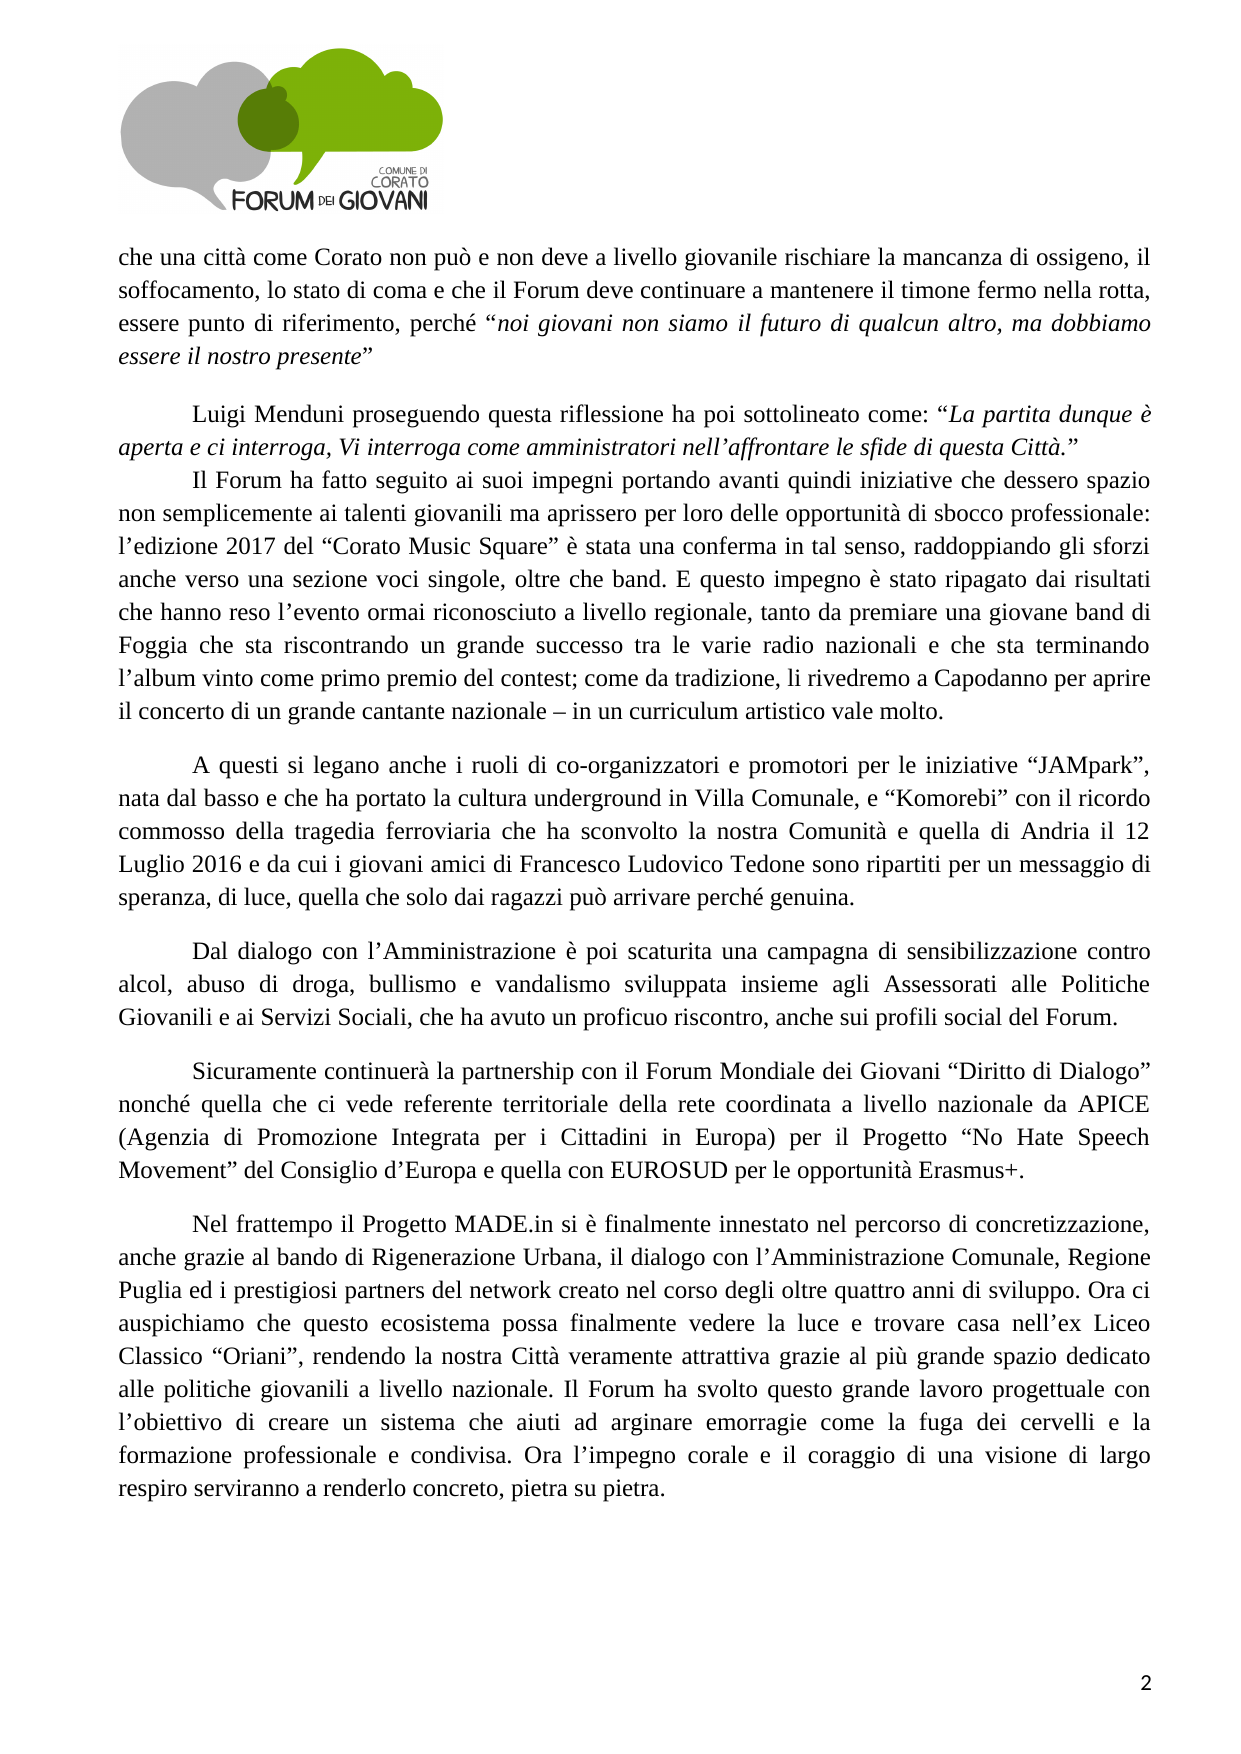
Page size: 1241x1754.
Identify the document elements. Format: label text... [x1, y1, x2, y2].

text Nel frattempo il Progetto MADE.in si è finalmente innestato nel percorso di concretizzazione, anche grazie al bando di Rigenerazione Urbana, il dialogo con l’Amministrazione Comunale, Regione Puglia ed i prestigiosi partners del network creato nel corso degli oltre quattro anni di sviluppo. Ora ci auspichiamo che questo ecosistema possa finalmente vedere la luce e trovare casa nell’ex Liceo Classico “Oriani”, rendendo la nostra Città veramente attrattiva grazie al più grande spazio dedicato alle politiche giovanili a livello nazionale. Il Forum ha svolto questo grande lavoro progettuale con l’obiettivo di creare un sistema che aiuti ad arginare emorragie come la fuga dei cervelli e la formazione professionale e condivisa. Ora l’impegno corale e il coraggio di una visione di largo respiro serviranno a renderlo concreto, pietra su pietra. [118, 1209, 1152, 1502]
text Luigi Menduni proseguendo questa riflessione ha poi sottolineato come: “La partita dunque è aperta e ci interroga, Vi interroga come amministratori nell’affrontare le sfide di questa Città.” [118, 399, 1152, 461]
text Sicuramente continuerà la partnership con il Forum Mondiale dei Giovani “Diritto di Dialogo” nonché quella che ci vede referente territoriale della rete coordinata a livello nazionale da APICE (Agenzia di Promozione Integrata per i Cittadini in Europa) per il Progetto “No Hate Speech Movement” del Consiglio d’Europa e quella con EUROSUD per le opportunità Erasmus+. [118, 1056, 1152, 1184]
picture [118, 44, 444, 214]
text Dal dialogo con l’Amministrazione è poi scaturita una campagna di sensibilizzazione contro alcol, abuso di droga, bullismo e vandalismo sviluppata insieme agli Assessorati alle Politiche Giovanili e ai Servizi Sociali, che ha avuto un proficuo riscontro, anche sui profili social del Forum. [118, 936, 1152, 1031]
text Il Forum ha fatto seguito ai suoi impegni portando avanti quindi iniziative che dessero spazio non semplicemente ai talenti giovanili ma aprissero per loro delle opportunità di sbocco professionale: l’edizione 2017 del “Corato Music Square” è stata una conferma in tal senso, raddoppiando gli sforzi anche verso una sezione voci singole, oltre che band. E questo impegno è stato ripagato dai risultati che hanno reso l’evento ormai riconosciuto a livello regionale, tanto da premiare una giovane band di Foggia che sta riscontrando un grande successo tra le varie radio nazionali e che sta terminando l’album vinto come primo premio del contest; come da tradizione, li rivedremo a Capodanno per aprire il concerto di un grande cantante nazionale – in un curriculum artistico vale molto. [118, 465, 1152, 725]
text A questi si legano anche i ruoli di co-organizzatori e promotori per le iniziative “JAMpark”, nata dal basso e che ha portato la cultura underground in Villa Comunale, e “Komorebi” con il ricordo commosso della tragedia ferroviaria che ha sconvolto la nostra Comunità e quella di Andria il 12 Luglio 2016 e da cui i giovani amici di Francesco Ludovico Tedone sono ripartiti per un messaggio di speranza, di luce, quella che solo dai ragazzi può arrivare perché genuina. [118, 750, 1152, 911]
